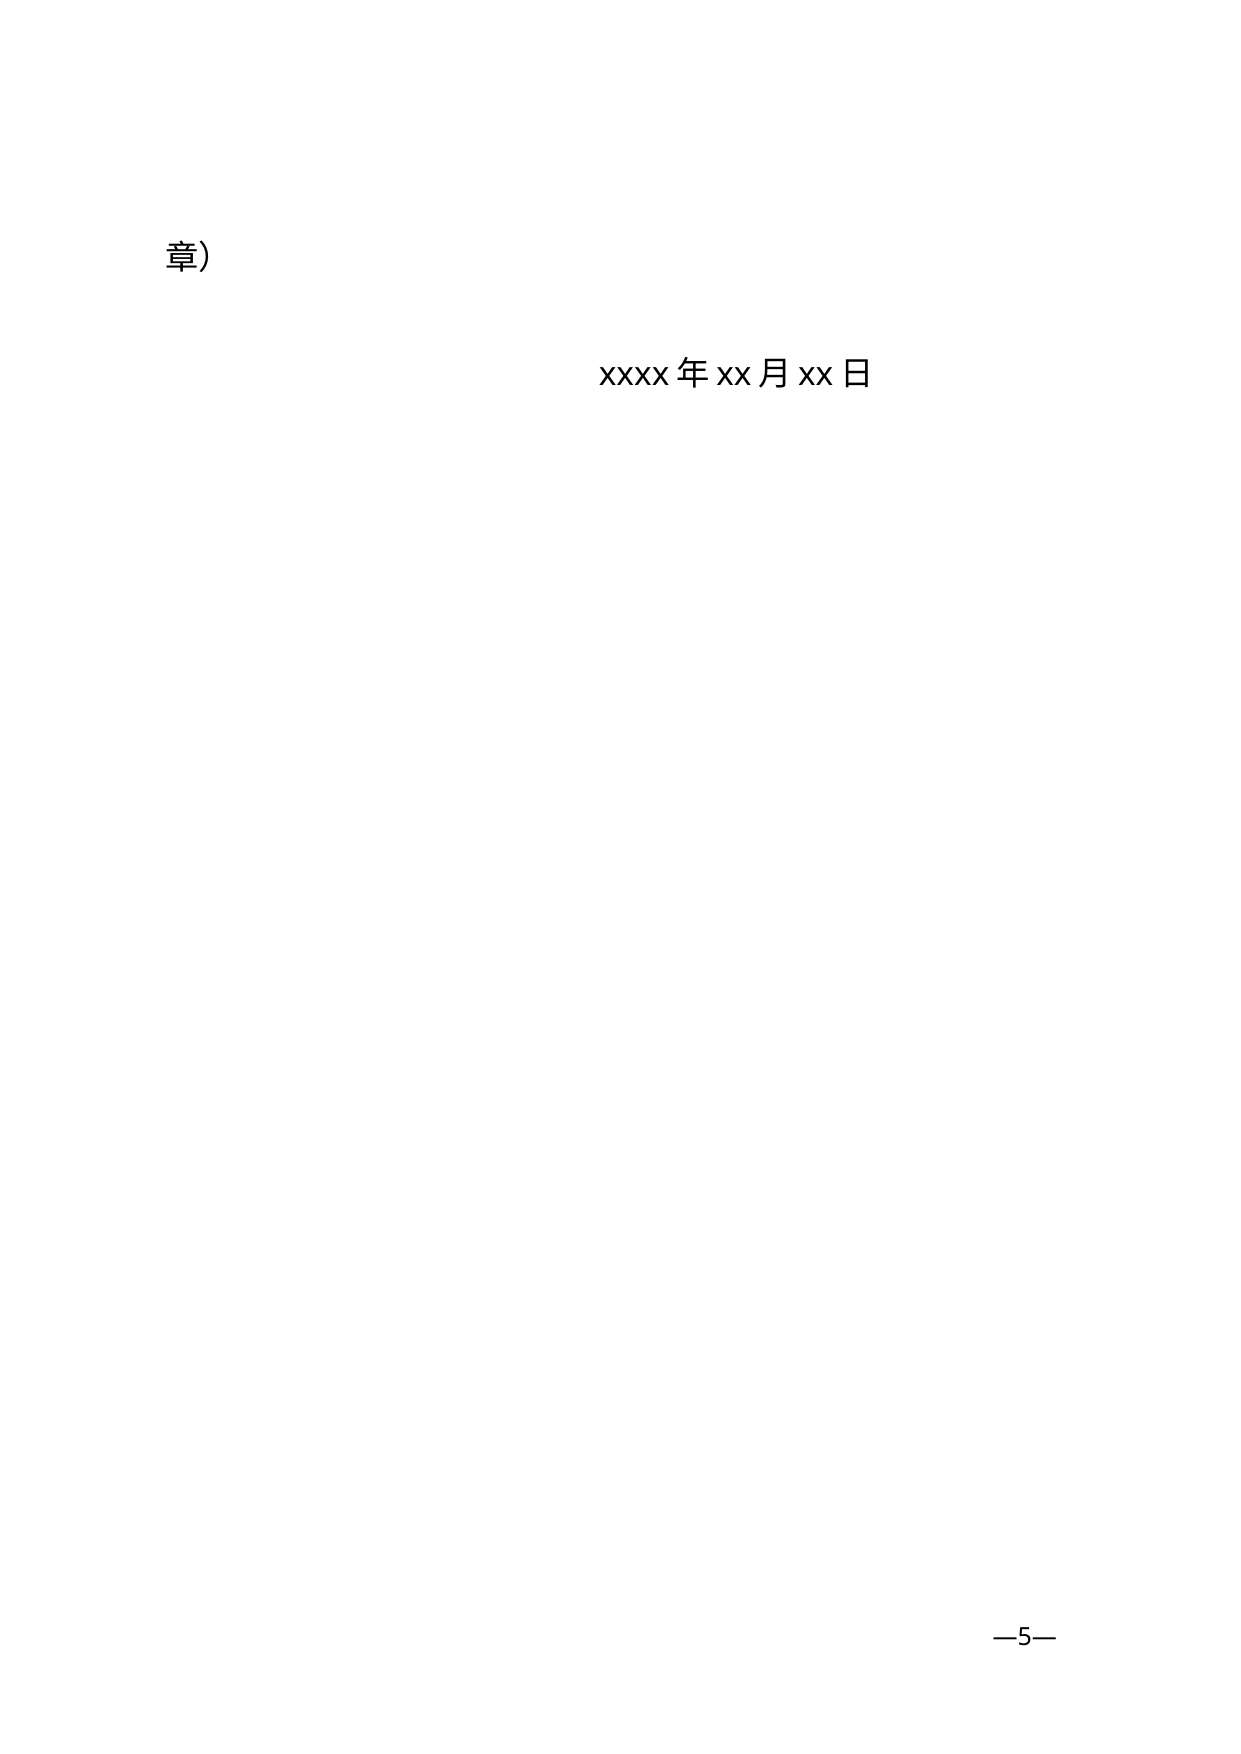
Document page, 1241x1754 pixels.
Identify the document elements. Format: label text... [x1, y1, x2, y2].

text xxxx年xx月xx日 [165, 337, 877, 405]
text 承包商：（盖单位章） [165, 221, 877, 288]
